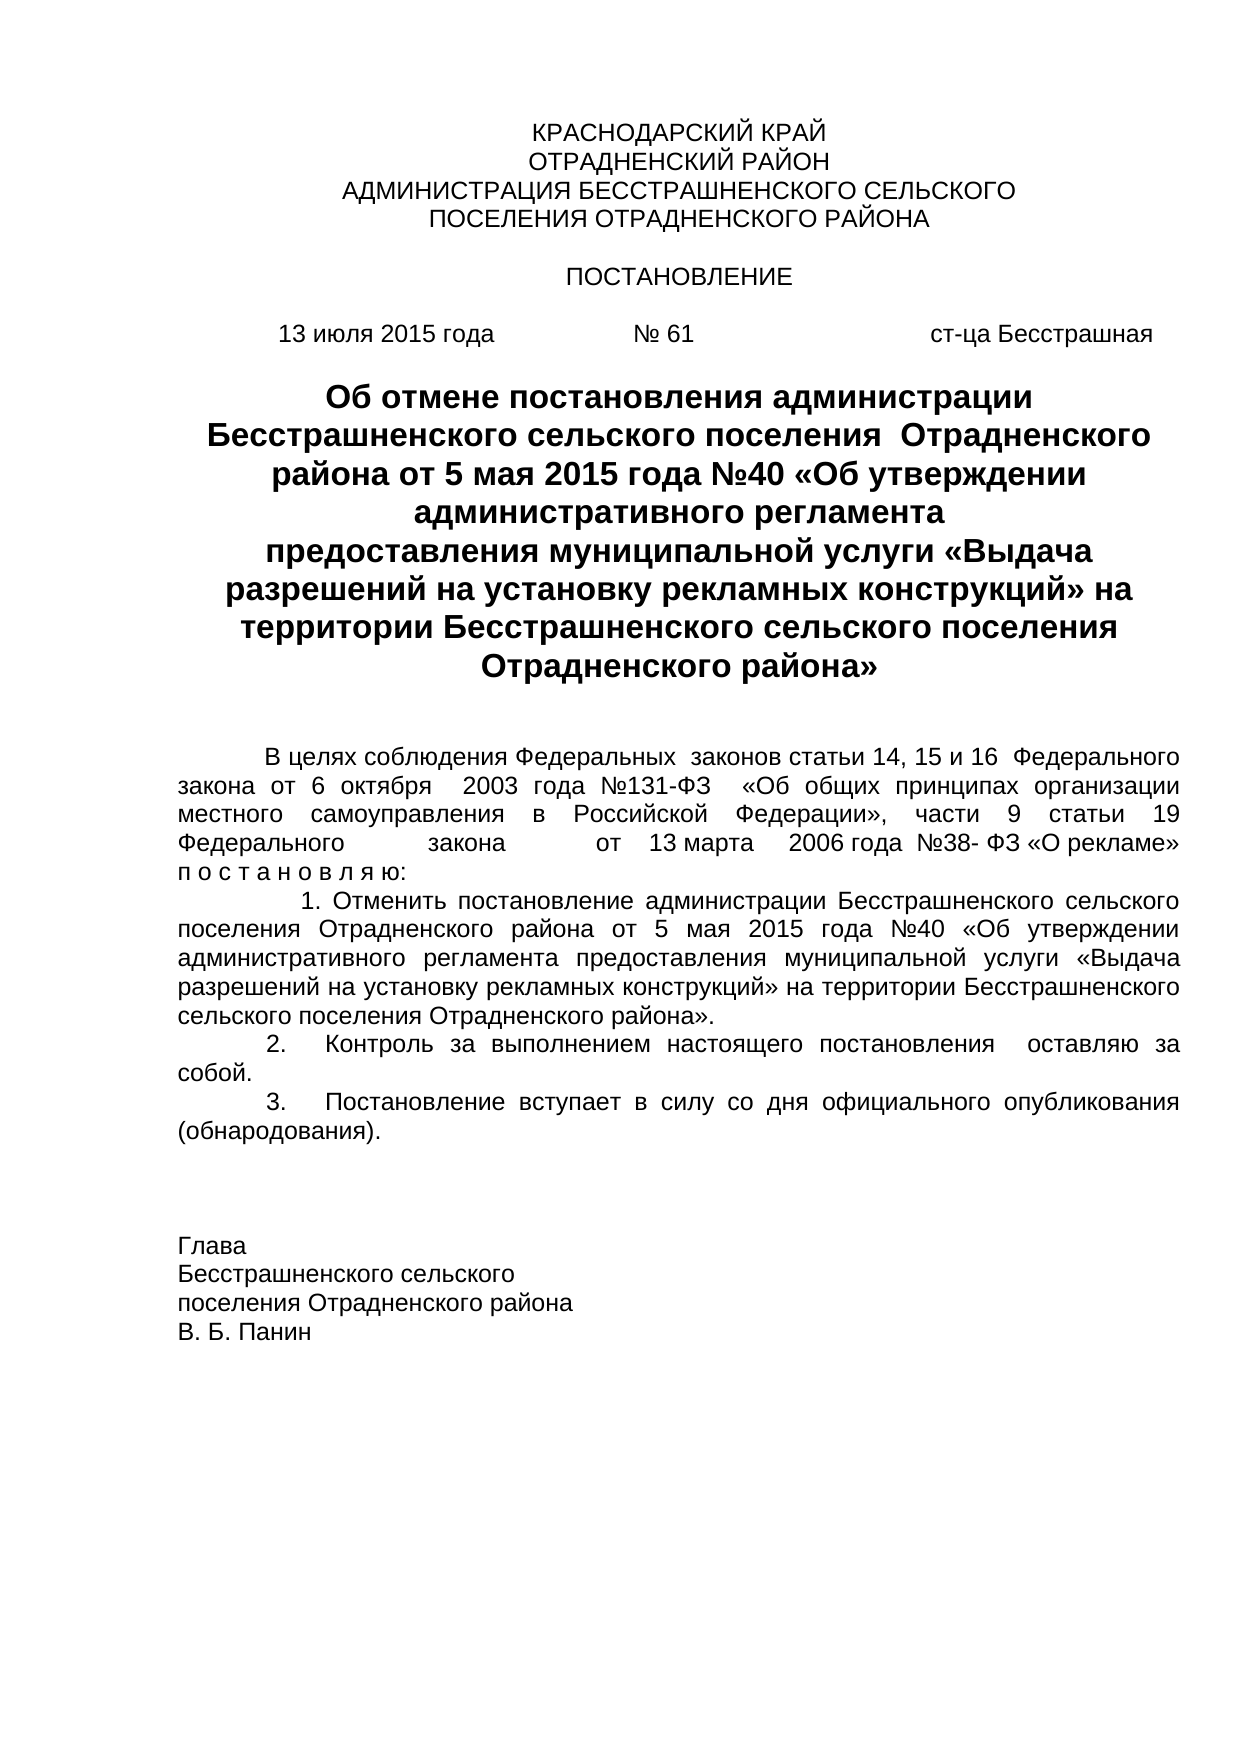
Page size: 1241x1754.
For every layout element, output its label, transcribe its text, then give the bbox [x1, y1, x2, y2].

text Об отмене постановления администрации [177, 377, 1181, 415]
text Бесстрашненского сельского поселения Отрадненского района от 5 мая 2015 года №40 «Об утверждении административного регламента [177, 415, 1181, 531]
text ПОСЕЛЕНИЯ ОТРАДНЕНСКОГО РАЙОНА [177, 204, 1181, 233]
text КРАСНОДАРСКИЙ КРАЙ [177, 118, 1181, 147]
text п о с т а н о в л я ю: [177, 857, 1181, 886]
text АДМИНИСТРАЦИЯ БЕССТРАШНЕНСКОГО СЕЛЬСКОГО [177, 176, 1181, 204]
text 13 июля 2015 года № 61 ст-ца Бесстрашная [177, 319, 1181, 348]
text ОТРАДНЕНСКИЙ РАЙОН [177, 147, 1181, 176]
text 1. Отменить постановление администрации Бесстрашненского сельского поселения Отрадненского района от 5 мая 2015 года №40 «Об утверждении административного регламента предоставления муниципальной услуги «Выдача разрешений на установку рекламных конструкций» на территории Бесстрашненского сельского поселения Отрадненского района». [177, 886, 1181, 1029]
text предоставления муниципальной услуги «Выдача разрешений на установку рекламных конструкций» на территории Бесстрашненского сельского поселения Отрадненского района» [177, 531, 1181, 684]
list Контроль за выполнением настоящего постановления оставляю за собой. [177, 1029, 1181, 1087]
text поселения Отрадненского района [177, 1288, 1181, 1317]
text Глава [177, 1231, 1181, 1259]
text ПОСТАНОВЛЕНИЕ [177, 262, 1181, 291]
text В целях соблюдения Федеральных законов статьи 14, 15 и 16 Федерального закона от 6 октября 2003 года №131-ФЗ «Об общих принципах организации местного самоуправления в Российской Федерации», части 9 статьи 19 Федерального закона от 13 марта 2006 года №38- ФЗ «О рекламе» [177, 742, 1181, 857]
text В. Б. Панин [177, 1317, 1181, 1346]
text Бесстрашненского сельского [177, 1259, 1181, 1288]
list Постановление вступает в силу со дня официального опубликования (обнародования). [177, 1087, 1181, 1144]
